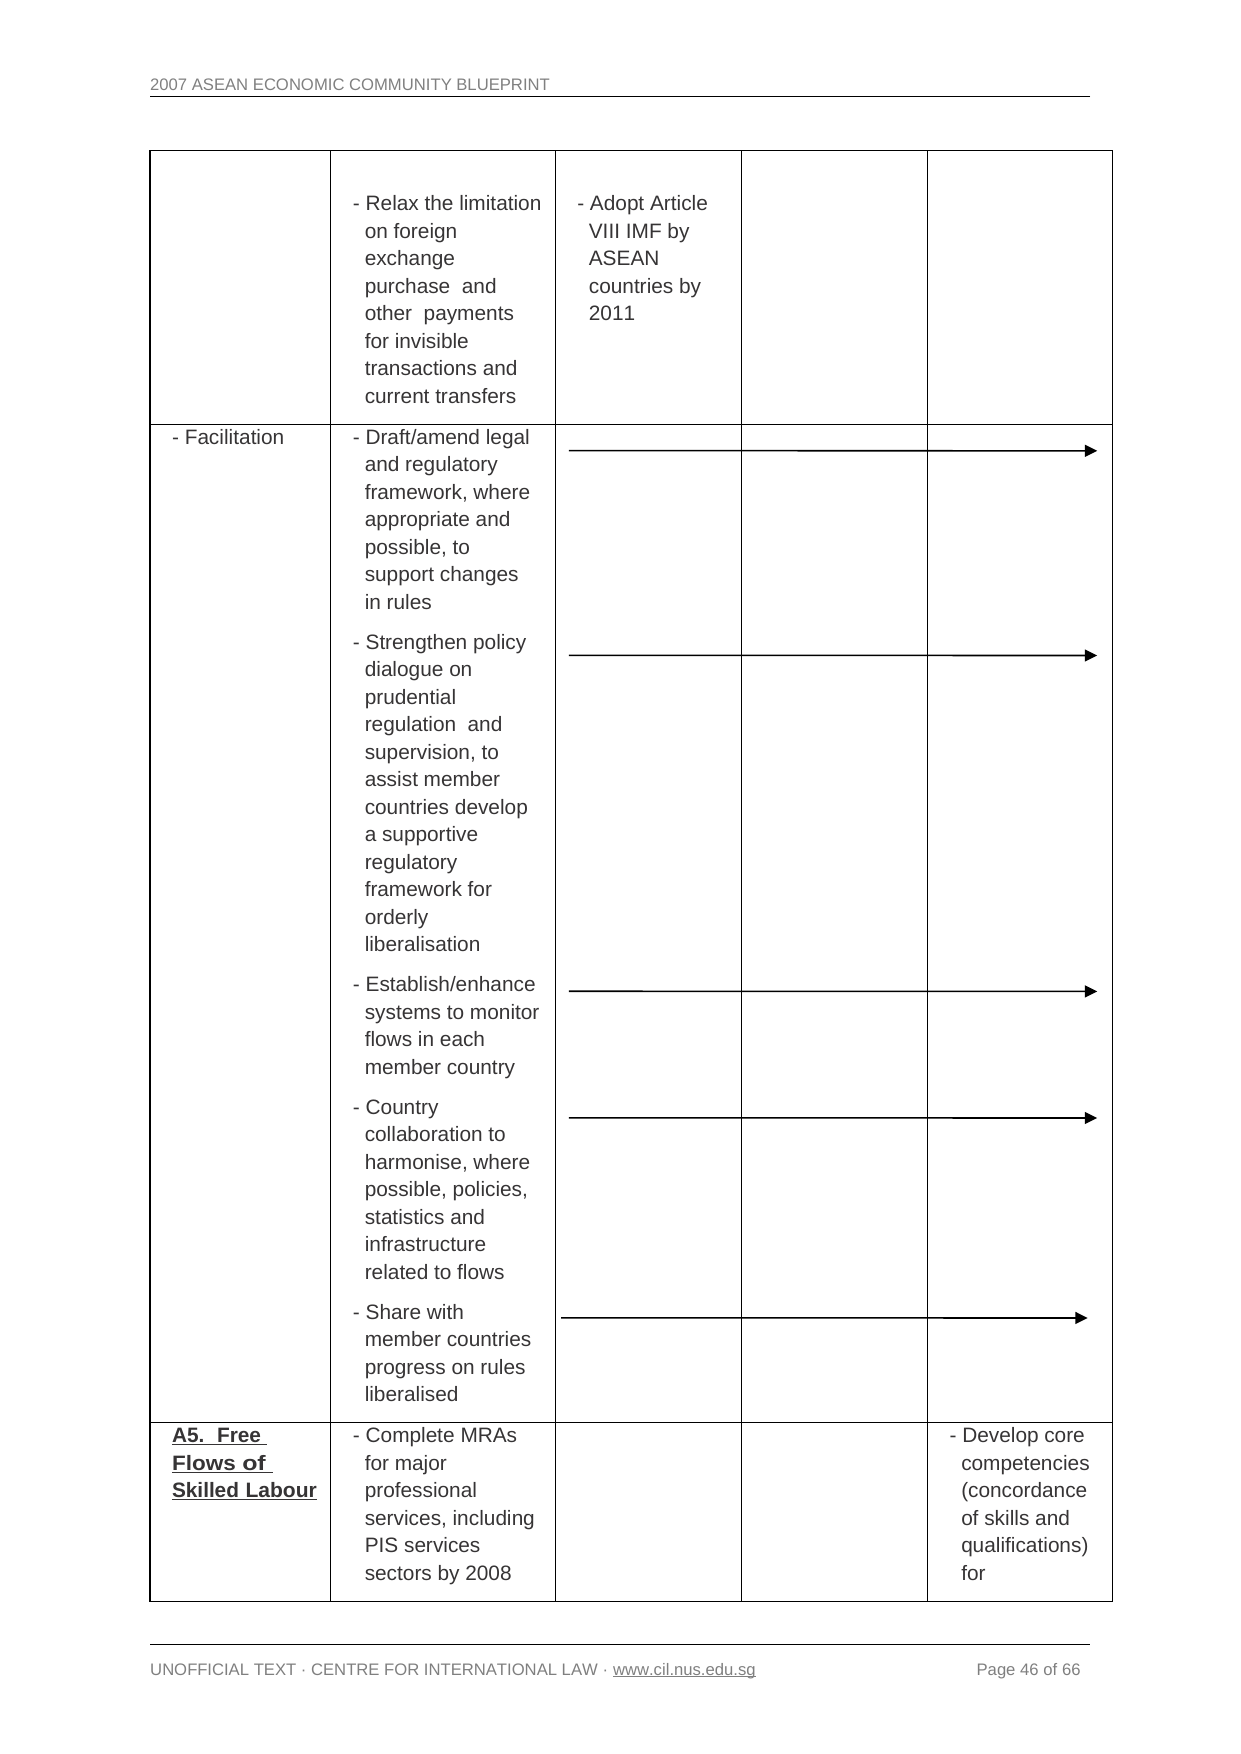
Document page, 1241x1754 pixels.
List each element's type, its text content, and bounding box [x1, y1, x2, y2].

table_cell [928, 425, 1112, 1422]
table_cell [742, 657, 927, 990]
table_cell [742, 1119, 927, 1317]
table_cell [151, 151, 330, 423]
table_cell - Facilitation [151, 425, 330, 1422]
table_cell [742, 151, 927, 423]
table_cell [331, 151, 555, 423]
table_cell [556, 425, 741, 1422]
table_cell [742, 452, 927, 654]
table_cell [151, 1423, 330, 1601]
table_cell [928, 151, 1112, 423]
table_cell - Draft/amend legal and regulatory framework, where appropriate and possible, to support changes in rules - Strengthen policy dialogue on prudential regulation and supervision, to assist member countries develop a supportive regulatory framework for orderly liberalisation - Establish/enhance systems to monitor flows in each member country - Country collaboration to harmonise, where possible, policies, statistics and infrastructure related to flows - Share with member countries progress on rules liberalised [331, 425, 555, 1422]
table_cell [742, 1319, 927, 1422]
table_cell [556, 1423, 741, 1601]
table_cell [742, 1423, 927, 1601]
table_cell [928, 1423, 1112, 1601]
table_cell [742, 993, 927, 1117]
table_cell [742, 425, 927, 449]
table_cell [331, 1423, 555, 1601]
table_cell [556, 151, 741, 423]
